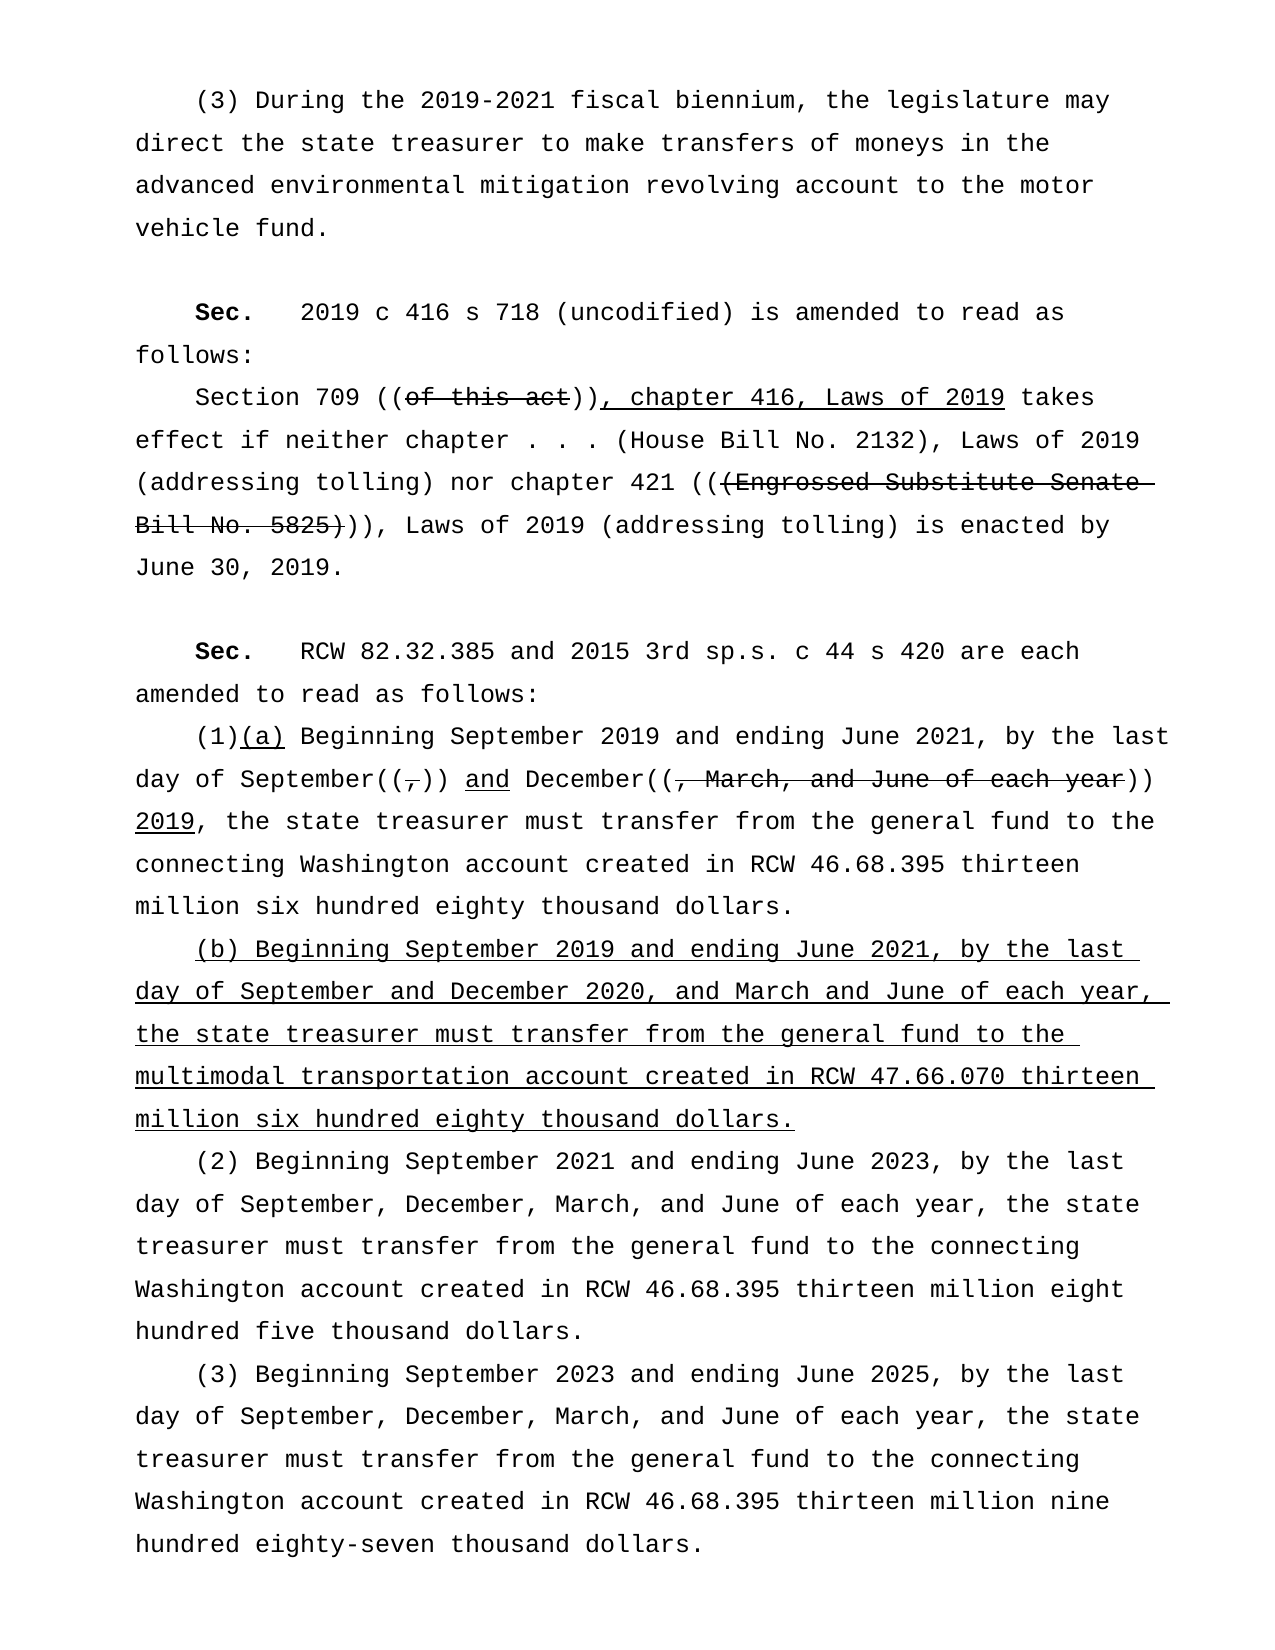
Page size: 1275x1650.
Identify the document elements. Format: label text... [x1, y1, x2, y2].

text (b) Beginning September 2019 and ending June 2021, by the last day of September and December 2020, and March and June of each year, the state treasurer must transfer from the general fund to the multimodal transportation account created in RCW 47.66.070 thirteen million six hundred eighty thousand dollars. [135, 1004, 1170, 1136]
text (2) Beginning September 2021 and ending June 2023, by the last day of September, December, March, and June of each year, the state treasurer must transfer from the general fund to the connecting Washington account created in RCW 46.68.395 thirteen million eight hundred five thousand dollars. [135, 1136, 1170, 1348]
text (3) During the 2019-2021 fiscal biennium, the legislature may direct the state treasurer to make transfers of moneys in the advanced environmental mitigation revolving account to the motor vehicle fund. [135, 75, 1170, 245]
text (3) Beginning September 2023 and ending June 2025, by the last day of September, December, March, and June of each year, the state treasurer must transfer from the general fund to the connecting Washington account created in RCW 46.68.395 thirteen million nine hundred eighty-seven thousand dollars. [135, 1348, 1170, 1561]
text Sec. 2019 c 416 s 718 (uncodified) is amended to read as follows: [135, 287, 1170, 372]
text Sec. RCW 82.32.385 and 2015 3rd sp.s. c 44 s 420 are each amended to read as follows: [135, 626, 1170, 711]
text Section 709 ((of this act)), chapter 416, Laws of 2019 takes effect if neither chapter . . . (House Bill No. 2132), Laws of 2019 (addressing tolling) nor chapter 421 (((Engrossed Substitute Senate Bill No. 5825))), Laws of 2019 (addressing tolling) is enacted by June 30, 2019. [135, 372, 1170, 584]
text (b) Beginning September 2019 and ending June 2021, by the last day of September and December 2020, and March and June of each year, the state treasurer must transfer from the general fund to the multimodal transportation account created in RCW 47.66.070 thirteen million six hundred eighty thousand dollars. [135, 923, 1170, 1002]
text (1)(a) Beginning September 2019 and ending June 2021, by the last day of September((,)) and December((, March, and June of each year)) 2019, the state treasurer must transfer from the general fund to the connecting Washington account created in RCW 46.68.395 thirteen million six hundred eighty thousand dollars. [135, 711, 1170, 923]
